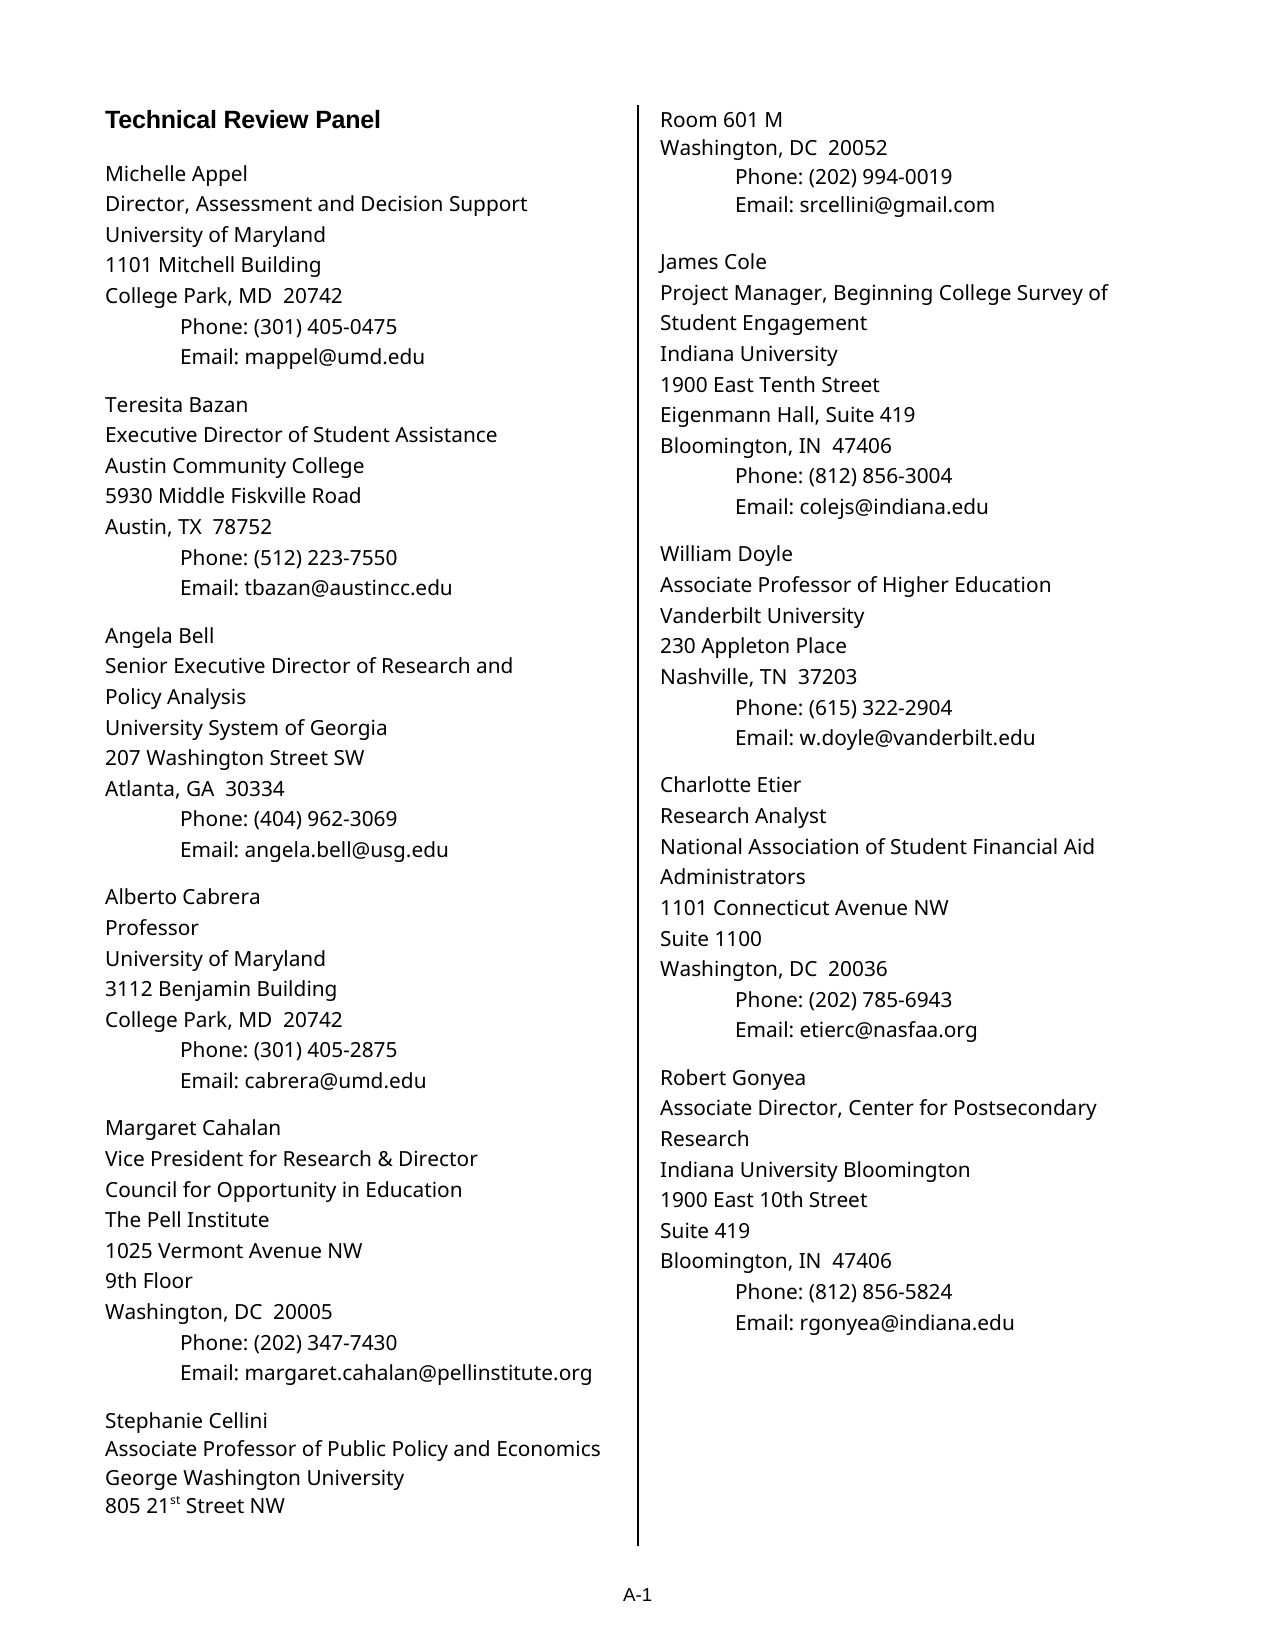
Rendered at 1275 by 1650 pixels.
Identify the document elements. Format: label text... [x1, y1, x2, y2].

text George Washington University [105, 1463, 615, 1491]
text Charlotte Etier Research Analyst National Association of Student Financial Aid Administrators 1101 Connecticut Avenue NW Suite 1100 Washington, DC 20036 Phone: (202) 785-6943 Email: etierc@nasfaa.org [660, 771, 1170, 1044]
text Phone: (202) 994-0019 [660, 162, 1170, 190]
text 805 21st Street NW [105, 1491, 615, 1519]
text Alberto Cabrera Professor University of Maryland 3112 Benjamin Building College Park, MD 20742 Phone: (301) 405-2875 Email: cabrera@umd.edu [105, 882, 615, 1095]
text Teresita Bazan Executive Director of Student Assistance Austin Community College 5930 Middle Fiskville Road Austin, TX 78752 Phone: (512) 223-7550 Email: tbazan@austincc.edu [105, 390, 615, 602]
text Washington, DC 20052 [660, 133, 1170, 162]
text Angela Bell Senior Executive Director of Research and Policy Analysis University System of Georgia 207 Washington Street SW Atlanta, GA 30334 Phone: (404) 962-3069 Email: angela.bell@usg.edu [105, 621, 615, 864]
subtitle Technical Review Panel [105, 105, 615, 134]
text Robert Gonyea Associate Director, Center for Postsecondary Research Indiana University Bloomington 1900 East 10th Street Suite 419 Bloomington, IN 47406 Phone: (812) 856-5824 Email: rgonyea@indiana.edu [660, 1063, 1170, 1336]
text James Cole Project Manager, Beginning College Survey of Student Engagement Indiana University 1900 East Tenth Street Eigenmann Hall, Suite 419 Bloomington, IN 47406 Phone: (812) 856-3004 Email: colejs@indiana.edu [660, 247, 1170, 521]
text Email: srcellini@gmail.com [660, 190, 1170, 219]
text Associate Professor of Public Policy and Economics [105, 1434, 615, 1463]
text Michelle Appel Director, Assessment and Decision Support University of Maryland 1101 Mitchell Building College Park, MD 20742 Phone: (301) 405-0475 Email: mappel@umd.edu [105, 159, 615, 371]
text Room 601 M [660, 105, 1170, 133]
text Stephanie Cellini [105, 1406, 615, 1434]
text Margaret Cahalan Vice President for Research & Director Council for Opportunity in Education The Pell Institute 1025 Vermont Avenue NW 9th Floor Washington, DC 20005 Phone: (202) 347-7430 Email: margaret.cahalan@pellinstitute.org [105, 1113, 615, 1387]
text William Doyle Associate Professor of Higher Education Vanderbilt University 230 Appleton Place Nashville, TN 37203 Phone: (615) 322-2904 Email: w.doyle@vanderbilt.edu [660, 539, 1170, 752]
